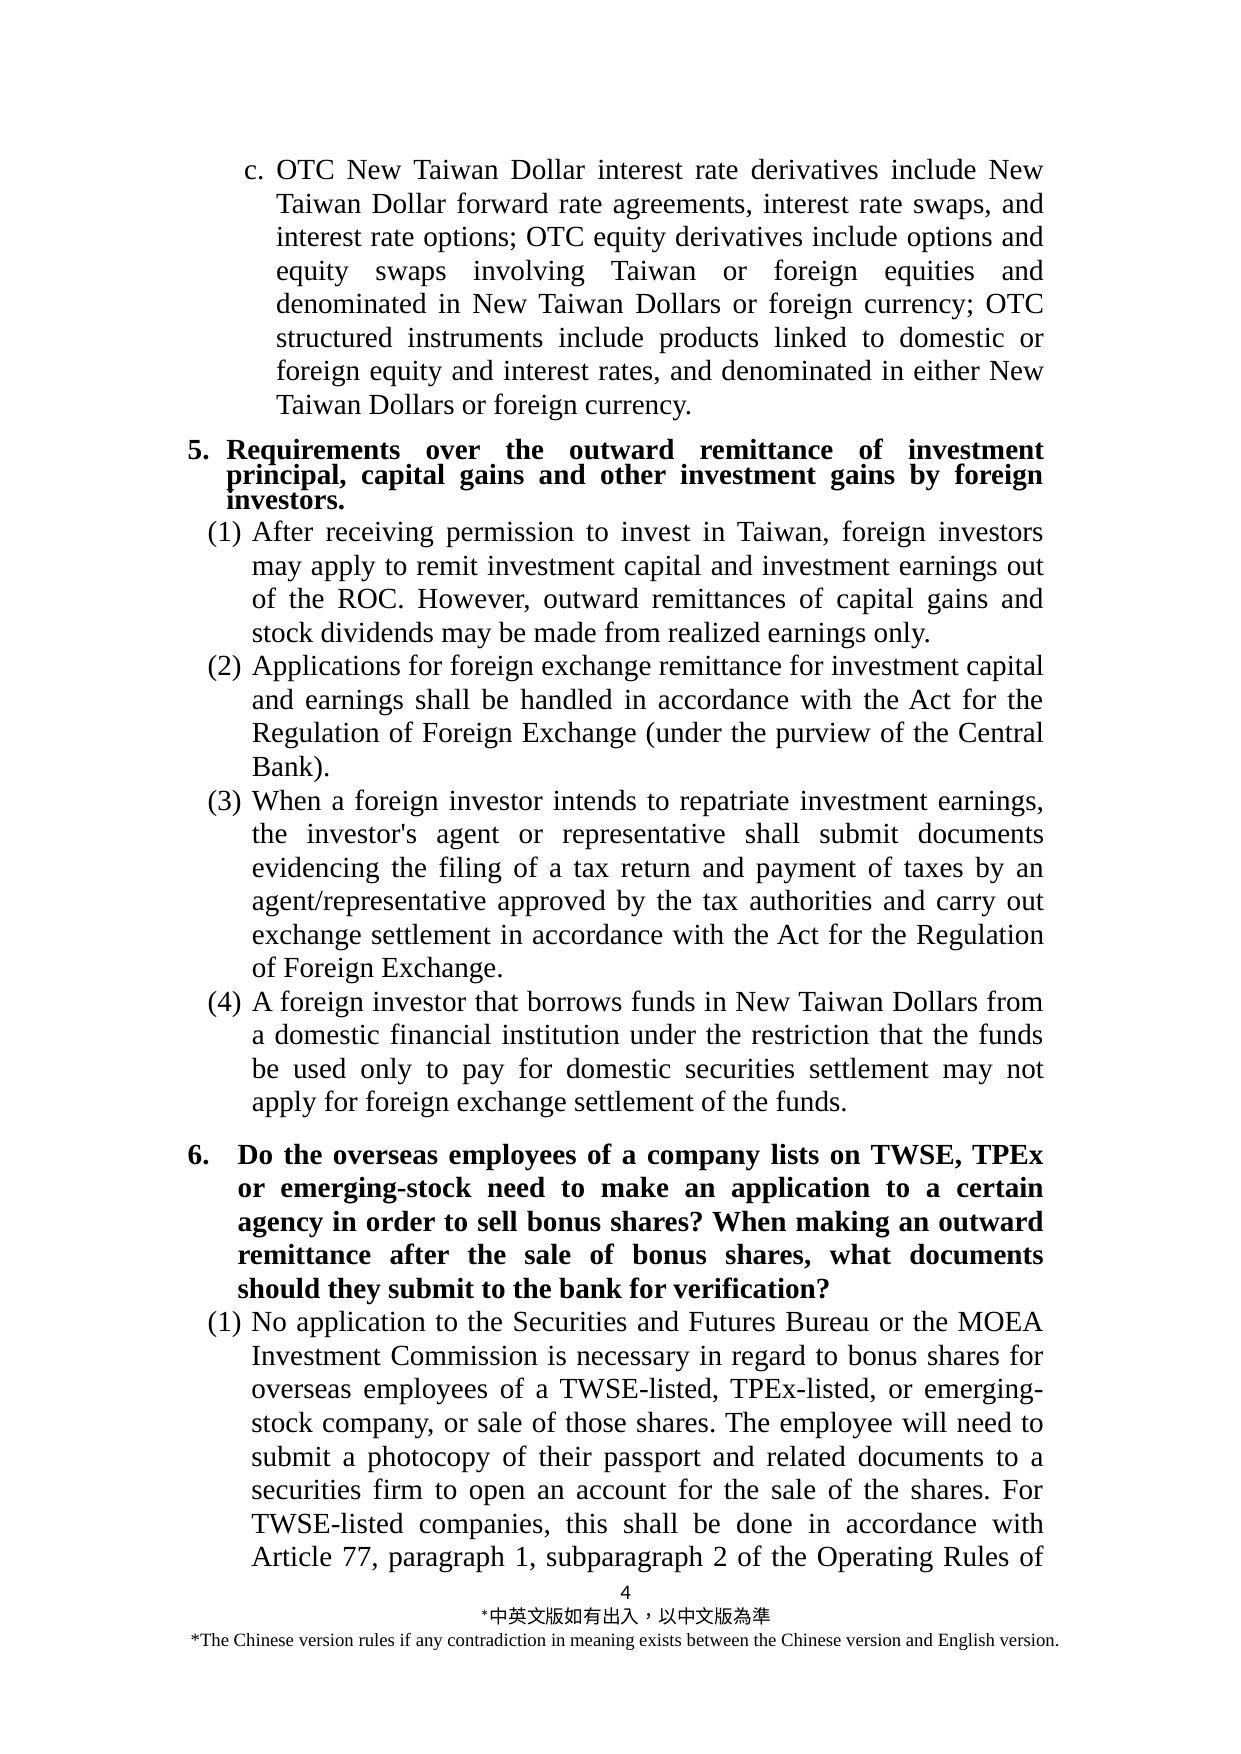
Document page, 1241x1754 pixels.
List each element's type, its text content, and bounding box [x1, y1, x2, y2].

list Do the overseas employees of a company lists on TWSE, TPEx or emerging-stock need to make an application to a certain agency in order to sell bonus shares? When making an outward remittance after the sale of bonus shares, what documents should they submit to the bank for verification? [187, 1137, 1044, 1304]
text (1) After receiving permission to invest in , foreign investors may apply to remit investment capital and investment earnings out of the ROC. However, outward remittances of capital gains and stock dividends may be made from realized earnings only. [200, 514, 1044, 648]
text (4) A foreign investor that borrows funds in New Taiwan Dollars from a domestic financial institution under the restriction that the funds be used only to pay for domestic securities settlement may not apply for foreign exchange settlement of the funds. [200, 984, 1044, 1118]
text (2) Applications for foreign exchange remittance for investment capital and earnings shall be handled in accordance with the Act for the Regulation of Foreign Exchange (under the purview of the Central Bank). [200, 648, 1044, 783]
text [200, 1304, 1044, 1573]
text (3) When a foreign investor intends to repatriate investment earnings, the investor's agent or representative shall submit documents evidencing the filing of a tax return and payment of taxes by an agent/representative approved by the tax authorities and carry out exchange settlement in accordance with the Act for the Regulation of Foreign Exchange. [200, 783, 1044, 984]
list Requirements over the outward remittance of investment principal, capital gains and other investment gains by foreign investors. [187, 439, 1044, 514]
text c. OTC New Taiwan Dollar interest rate derivatives include New Taiwan Dollar forward rate agreements, interest rate swaps, and interest rate options; OTC equity derivatives include options and equity swaps involving Taiwan or foreign equities and denominated in New Taiwan Dollars or foreign currency; OTC structured instruments include products linked to domestic or foreign equity and interest rates, and denominated in either New Taiwan Dollars or foreign currency. [232, 152, 1044, 421]
